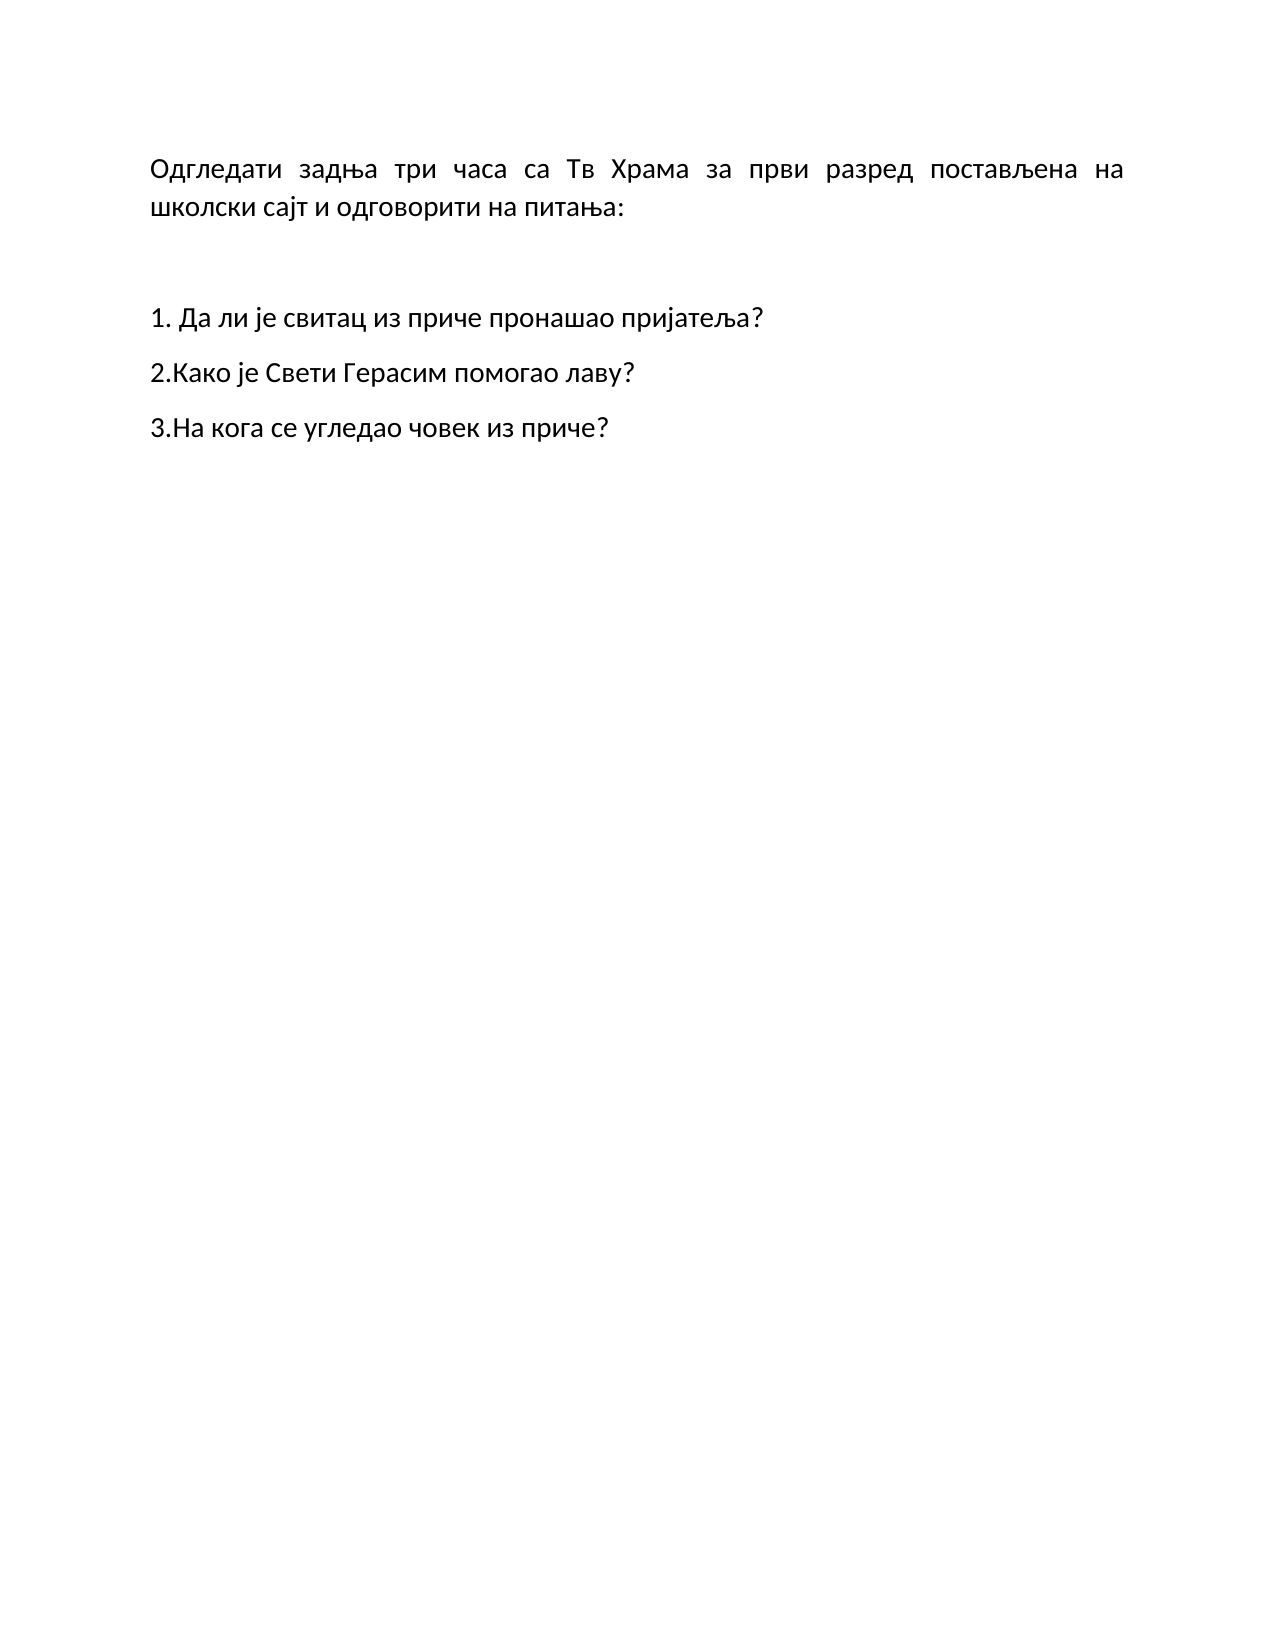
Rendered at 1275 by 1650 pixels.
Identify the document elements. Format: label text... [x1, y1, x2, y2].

text 3.На кога се угледао човек из приче? [150, 409, 1125, 444]
text Одгледати задња три часа са Тв Храма за први разред постављена на школски сајт и одговорити на питања: [150, 150, 1125, 224]
text 2.Како је Свети Герасим помогао лаву? [150, 354, 1125, 389]
text 1. Да ли је свитац из приче пронашао пријатеља? [150, 299, 1125, 334]
